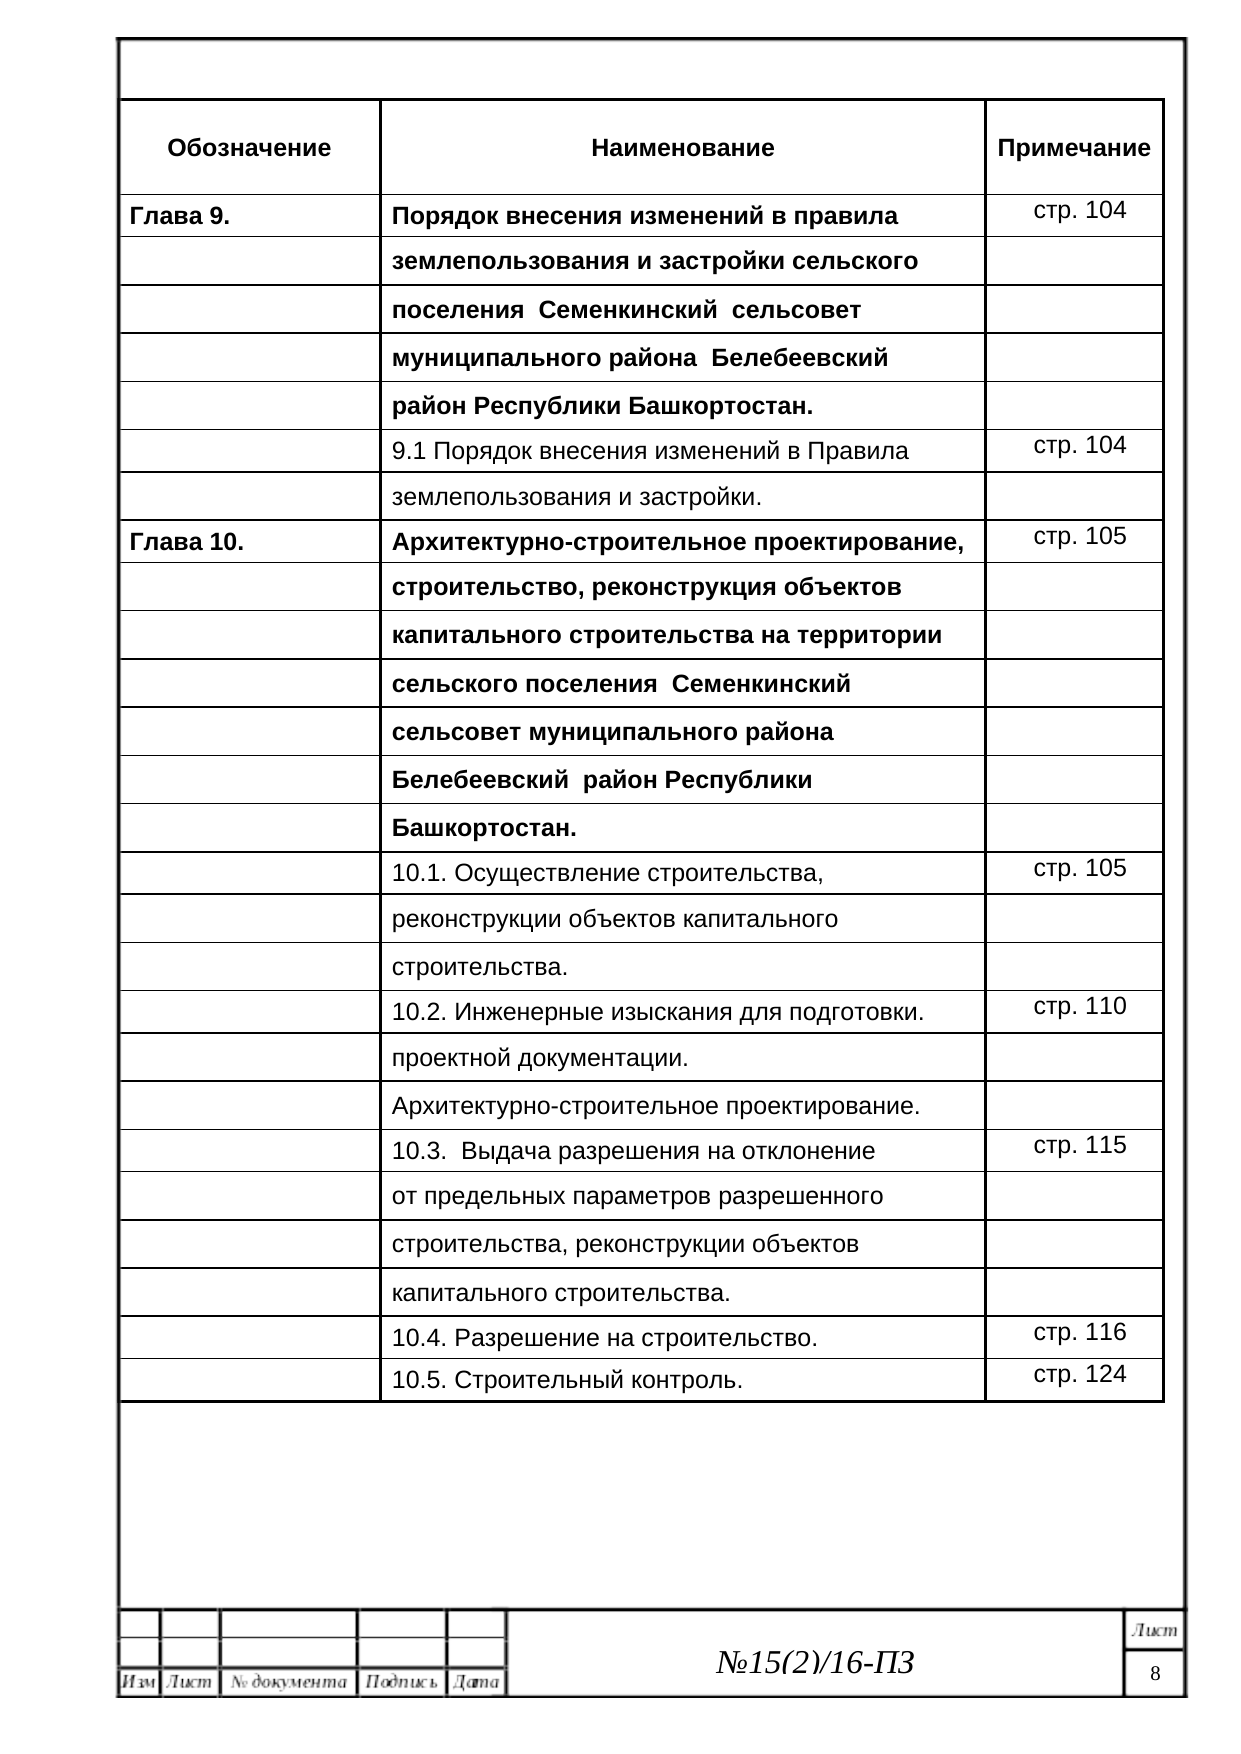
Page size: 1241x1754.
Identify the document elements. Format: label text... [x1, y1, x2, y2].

table_cell [987, 804, 1162, 851]
table_cell Башкортостан. [382, 804, 984, 851]
table_cell [987, 1082, 1162, 1128]
table_cell землепользования и застройки. [382, 473, 984, 519]
table_cell [987, 708, 1162, 754]
table_cell стр. 124 [987, 1359, 1162, 1400]
table_cell [122, 1082, 379, 1128]
table_cell [122, 237, 379, 284]
table_cell 10.5. Строительный контроль. [382, 1359, 984, 1400]
table_cell 10.4. Разрешение на строительство. [382, 1317, 984, 1358]
table_cell [987, 334, 1162, 381]
table_cell Белебеевский район Республики [382, 756, 984, 803]
table_cell Глава 9. [122, 195, 379, 236]
table_cell [122, 853, 379, 893]
table_cell Архитектурно-строительное проектирование, [382, 521, 984, 562]
table_cell [122, 382, 379, 429]
table_cell [122, 1221, 379, 1267]
table_cell [987, 1034, 1162, 1080]
table_cell [122, 1130, 379, 1171]
table_cell [122, 991, 379, 1032]
table_cell стр. 116 [987, 1317, 1162, 1358]
table_cell стр. 104 [987, 430, 1162, 471]
table_cell сельского поселения Семенкинский [382, 660, 984, 706]
table_cell строительства, реконструкции объектов [382, 1221, 984, 1267]
table_cell [987, 1172, 1162, 1219]
table_cell [987, 660, 1162, 706]
table_cell Архитектурно-строительное проектирование. [382, 1082, 984, 1128]
table_cell Глава 10. [122, 521, 379, 562]
table_cell проектной документации. [382, 1034, 984, 1080]
table_cell [122, 1034, 379, 1080]
table_cell [987, 1269, 1162, 1315]
table_cell [987, 1221, 1162, 1267]
table_cell [122, 708, 379, 754]
table_cell строительство, реконструкция объектов [382, 563, 984, 610]
table_cell [122, 1317, 379, 1358]
table_cell строительства. [382, 943, 984, 990]
table_cell стр. 104 [987, 195, 1162, 236]
table_cell реконструкции объектов капитального [382, 895, 984, 941]
table_cell [987, 382, 1162, 429]
table_cell [122, 563, 379, 610]
table_cell 10.3. Выдача разрешения на отклонение [382, 1130, 984, 1171]
table_cell капитального строительства. [382, 1269, 984, 1315]
table_header Примечание [987, 101, 1162, 193]
table_cell землепользования и застройки сельского [382, 237, 984, 284]
table_cell [122, 611, 379, 658]
table_cell [122, 286, 379, 332]
table_cell [122, 943, 379, 990]
table_cell Порядок внесения изменений в правила [382, 195, 984, 236]
table_cell район Республики Башкортостан. [382, 382, 984, 429]
table_cell 9.1 Порядок внесения изменений в Правила [382, 430, 984, 471]
table_cell [987, 286, 1162, 332]
table_cell поселения Семенкинский сельсовет [382, 286, 984, 332]
table_cell капитального строительства на территории [382, 611, 984, 658]
table_cell [987, 237, 1162, 284]
table_cell [122, 756, 379, 803]
table_cell стр. 105 [987, 521, 1162, 562]
table_cell [122, 1172, 379, 1219]
table_cell муниципального района Белебеевский [382, 334, 984, 381]
table_cell [122, 895, 379, 941]
table_header Наименование [382, 101, 984, 193]
table_cell [122, 804, 379, 851]
table_cell [987, 943, 1162, 990]
table_cell [122, 1359, 379, 1400]
table_cell [987, 611, 1162, 658]
table_cell [987, 473, 1162, 519]
table_cell [122, 473, 379, 519]
table_cell [987, 756, 1162, 803]
table_cell стр. 105 [987, 853, 1162, 893]
table_header Обозначение [122, 101, 379, 193]
table_cell [122, 334, 379, 381]
table_cell [987, 895, 1162, 941]
table_cell сельсовет муниципального района [382, 708, 984, 754]
table_cell стр. 110 [987, 991, 1162, 1032]
table_cell [122, 430, 379, 471]
table_cell [987, 563, 1162, 610]
table_cell 10.2. Инженерные изыскания для подготовки. [382, 991, 984, 1032]
table_cell [122, 660, 379, 706]
table_cell стр. 115 [987, 1130, 1162, 1171]
table_cell 10.1. Осуществление строительства, [382, 853, 984, 893]
table_cell от предельных параметров разрешенного [382, 1172, 984, 1219]
table_cell [122, 1269, 379, 1315]
